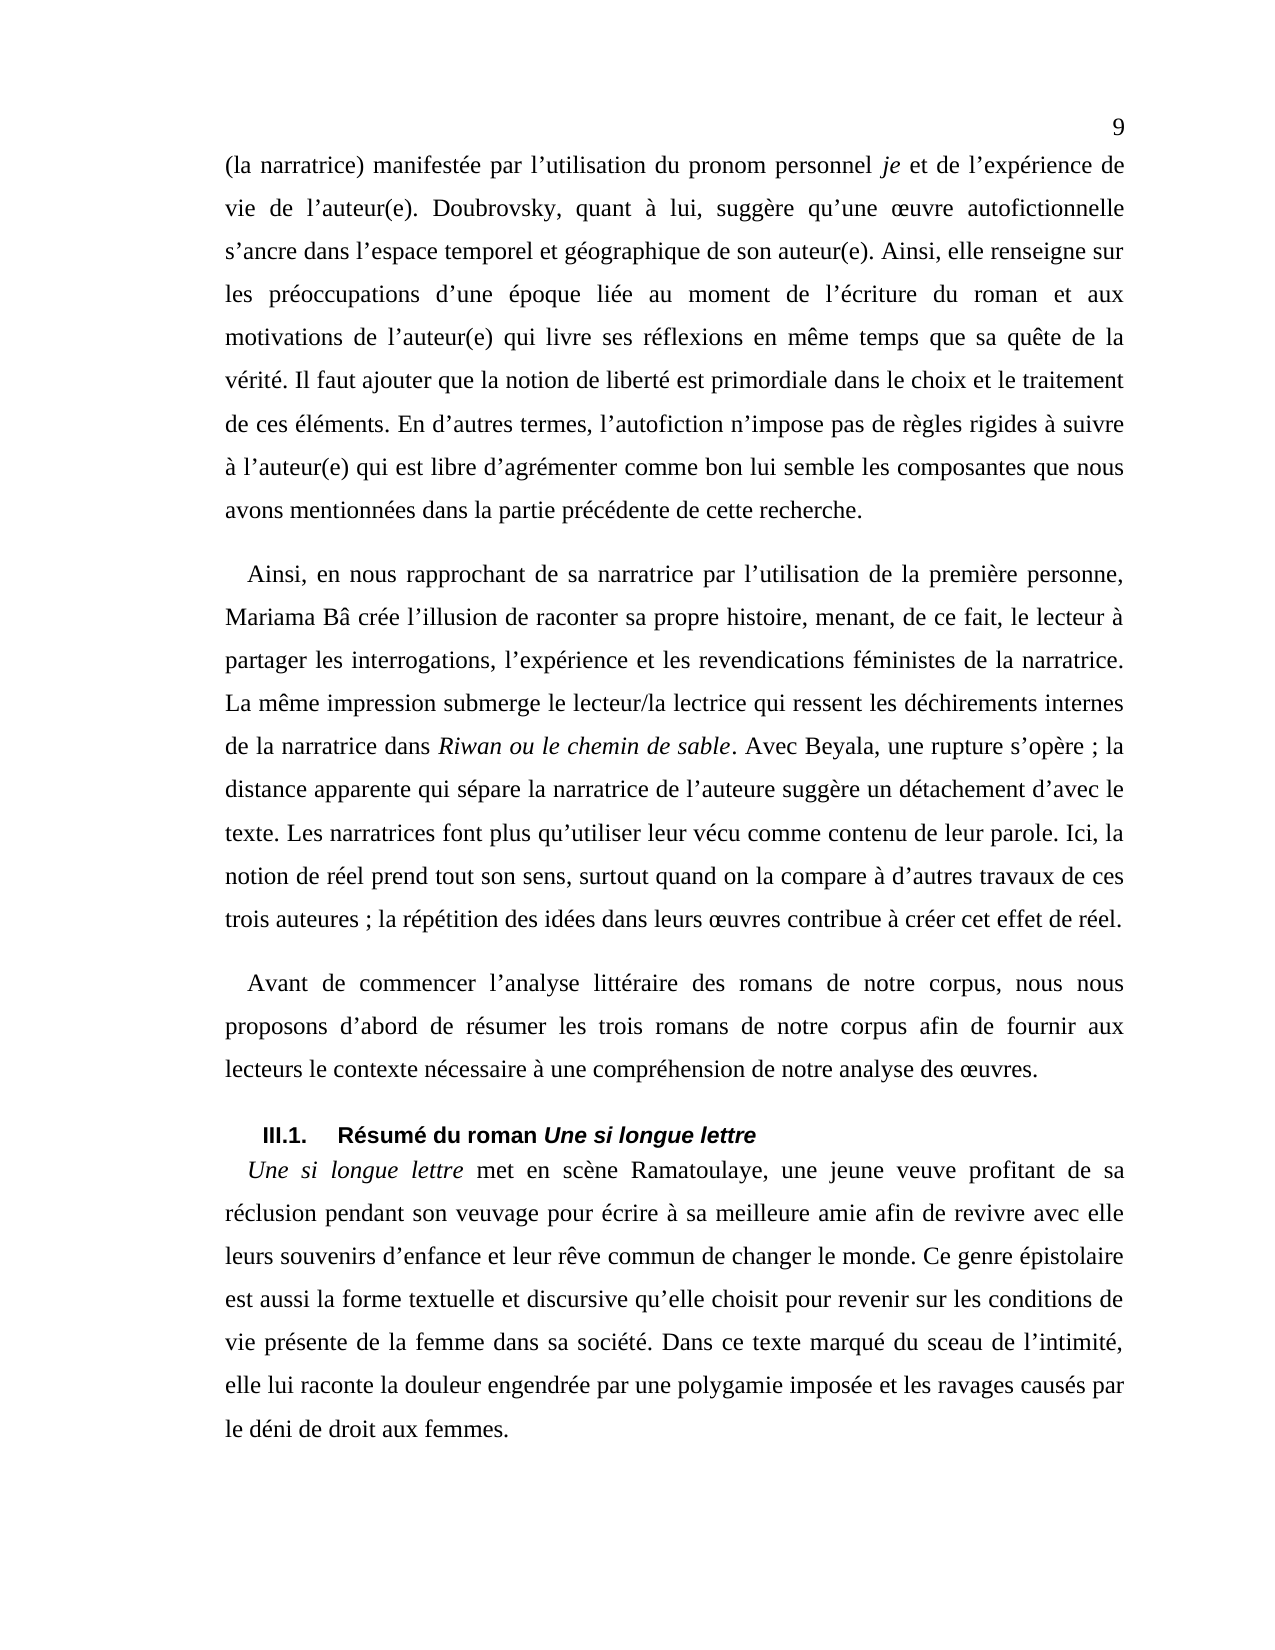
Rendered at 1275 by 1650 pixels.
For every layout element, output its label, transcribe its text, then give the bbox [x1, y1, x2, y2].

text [225, 150, 1125, 524]
subtitle Résumé du roman Une si longue lettre [262, 1122, 1125, 1149]
text Une si longue lettre met en scène Ramatoulaye, une jeune veuve profitant de sa réclusion pendant son veuvage pour écrire à sa meilleure amie afin de revivre avec elle leurs souvenirs d’enfance et leur rêve commun de changer le monde. Ce genre épistolaire est aussi la forme textuelle et discursive qu’elle choisit pour revenir sur les conditions de vie présente de la femme dans sa société. Dans ce texte marqué du sceau de l’intimité, elle lui raconte la douleur engendrée par une polygamie imposée et les ravages causés par le déni de droit aux femmes. [225, 1155, 1125, 1442]
text Ainsi, en nous rapprochant de sa narratrice par l’utilisation de la première personne, Mariama Bâ crée l’illusion de raconter sa propre histoire, menant, de ce fait, le lecteur à partager les interrogations, l’expérience et les revendications féministes de la narratrice. La même impression submerge le lecteur/la lectrice qui ressent les déchirements internes de la narratrice dans Riwan ou le chemin de sable. Avec Beyala, une rupture s’opère ; la distance apparente qui sépare la narratrice de l’auteure suggère un détachement d’avec le texte. Les narratrices font plus qu’utiliser leur vécu comme contenu de leur parole. Ici, la notion de réel prend tout son sens, surtout quand on la compare à d’autres travaux de ces trois auteures ; la répétition des idées dans leurs œuvres contribue à créer cet effet de réel. [225, 559, 1125, 933]
text Avant de commencer l’analyse littéraire des romans de notre corpus, nous nous proposons d’abord de résumer les trois romans de notre corpus afin de fournir aux lecteurs le contexte nécessaire à une compréhension de notre analyse des œuvres. [225, 968, 1125, 1083]
